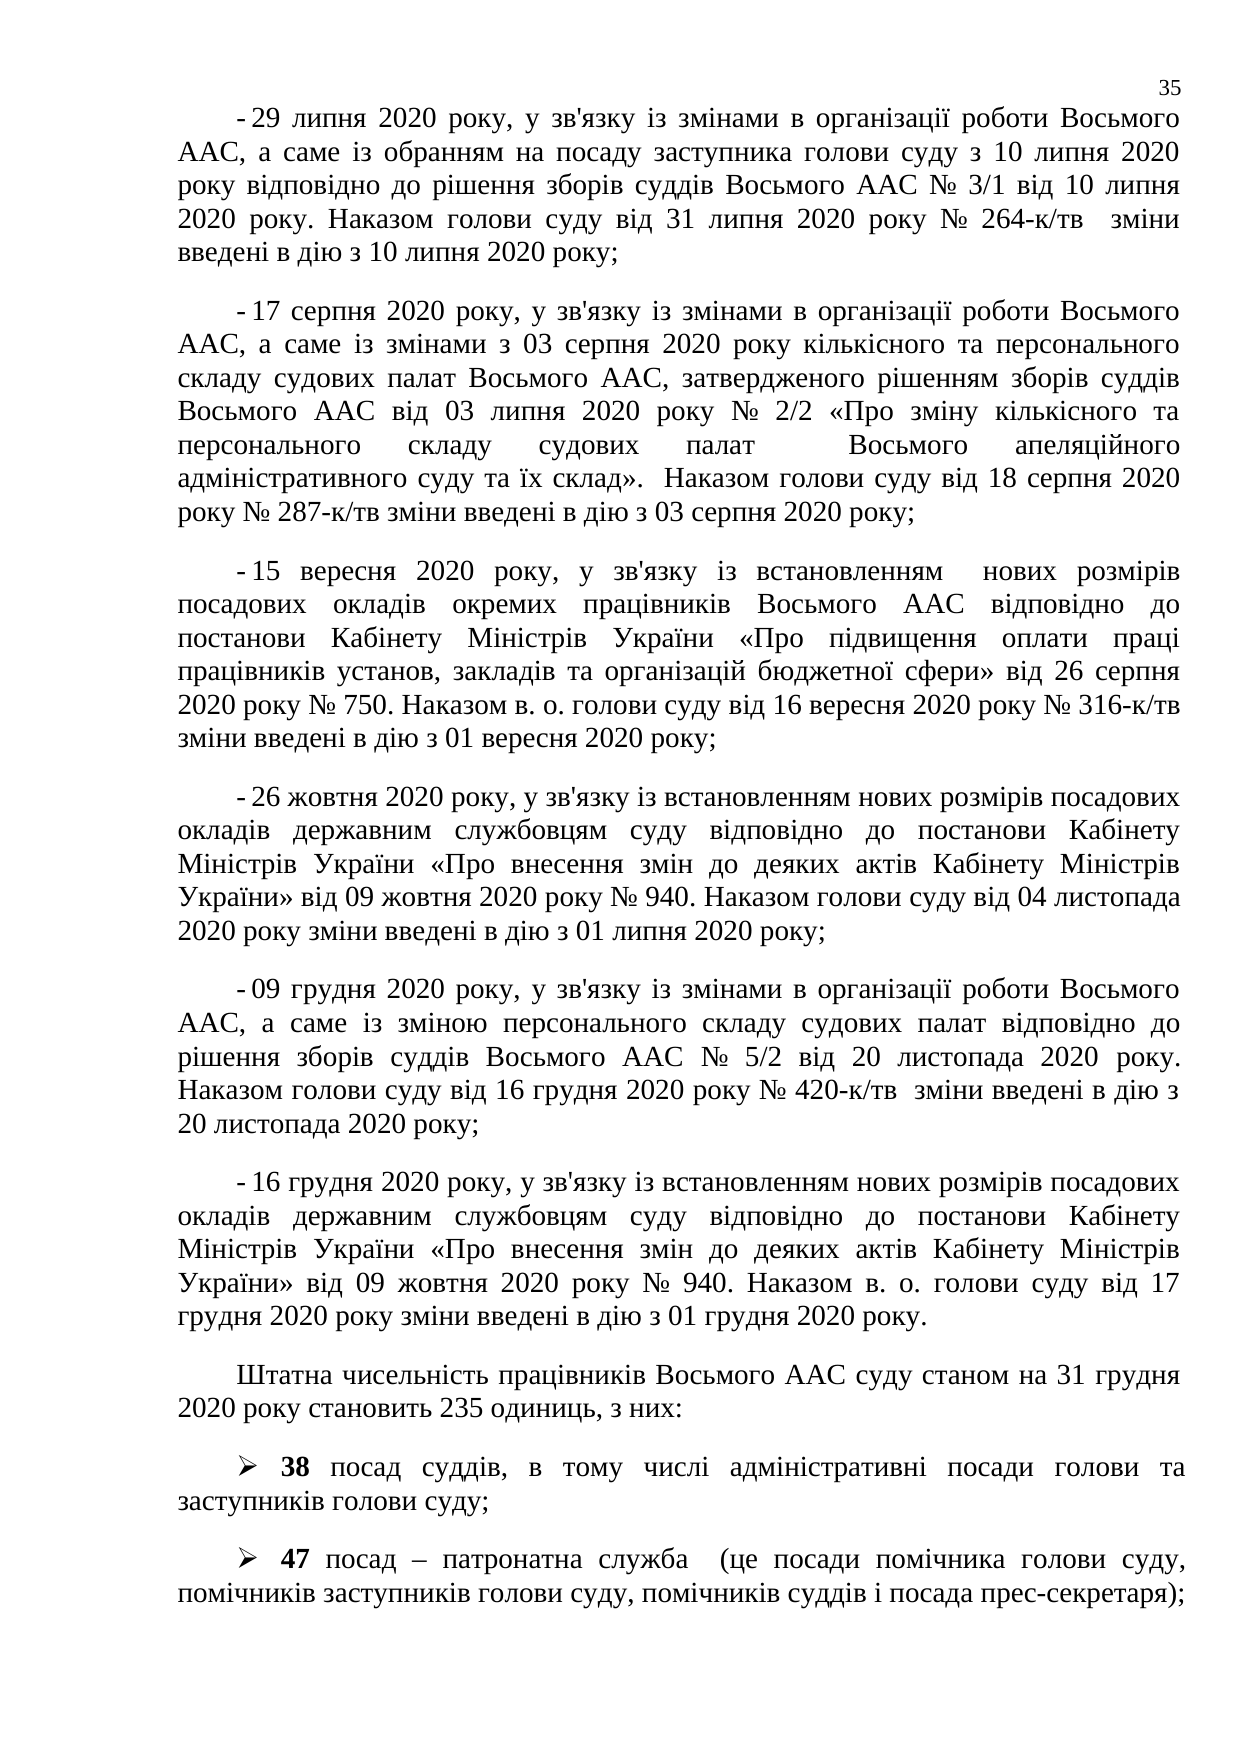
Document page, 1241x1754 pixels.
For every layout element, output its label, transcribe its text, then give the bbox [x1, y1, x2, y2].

list 29 липня 2020 року, у зв'язку із змінами в організації роботи Восьмого ААС, а саме із обранням на посаду заступника голови суду з 10 липня 2020 року відповідно до рішення зборів суддів Восьмого ААС № 3/1 від 10 липня 2020 року. Наказом голови суду від 31 липня 2020 року № 264-к/тв зміни введені в дію з 10 липня 2020 року; [177, 100, 1181, 268]
list 09 грудня 2020 року, у зв'язку із змінами в організації роботи Восьмого ААС, а саме із зміною персонального складу судових палат відповідно до рішення зборів суддів Восьмого ААС № 5/2 від 20 листопада 2020 року. Наказом голови суду від 16 грудня 2020 року № 420-к/тв зміни введені в дію з 20 листопада 2020 року; [177, 972, 1181, 1139]
list 47 посад – патронатна служба (це посади помічника голови суду, помічників заступників голови суду, помічників суддів і посада прес-секретаря); [177, 1541, 1187, 1608]
list 26 жовтня 2020 року, у зв'язку із встановленням нових розмірів посадових окладів державним службовцям суду відповідно до постанови Кабінету Міністрів України «Про внесення змін до деяких актів Кабінету Міністрів України» від 09 жовтня 2020 року № 940. Наказом голови суду від 04 листопада 2020 року зміни введені в дію з 01 липня 2020 року; [177, 779, 1181, 947]
list 16 грудня 2020 року, у зв'язку із встановленням нових розмірів посадових окладів державним службовцям суду відповідно до постанови Кабінету Міністрів України «Про внесення змін до деяких актів Кабінету Міністрів України» від 09 жовтня 2020 року № 940. Наказом в. о. голови суду від 17 грудня 2020 року зміни введені в дію з 01 грудня 2020 року. [177, 1164, 1181, 1332]
list 38 посад суддів, в тому числі адміністративні посади голови та заступників голови суду; [177, 1449, 1187, 1516]
text Штатна чисельність працівників Восьмого ААС суду станом на 31 грудня 2020 року становить 235 одиниць, з них: [177, 1357, 1181, 1424]
list 15 вересня 2020 року, у зв'язку із встановленням нових розмірів посадових окладів окремих працівників Восьмого ААС відповідно до постанови Кабінету Міністрів України «Про підвищення оплати праці працівників установ, закладів та організацій бюджетної сфери» від 26 серпня 2020 року № 750. Наказом в. о. голови суду від 16 вересня 2020 року № 316-к/тв зміни введені в дію з 01 вересня 2020 року; [177, 553, 1181, 754]
list 17 серпня 2020 року, у зв'язку із змінами в організації роботи Восьмого ААС, а саме із змінами з 03 серпня 2020 року кількісного та персонального складу судових палат Восьмого ААС, затвердженого рішенням зборів суддів Восьмого ААС від 03 липня 2020 року № 2/2 «Про зміну кількісного та персонального складу судових палат Восьмого апеляційного адміністративного суду та їх склад». Наказом голови суду від 18 серпня 2020 року № 287-к/тв зміни введені в дію з 03 серпня 2020 року; [177, 293, 1181, 528]
